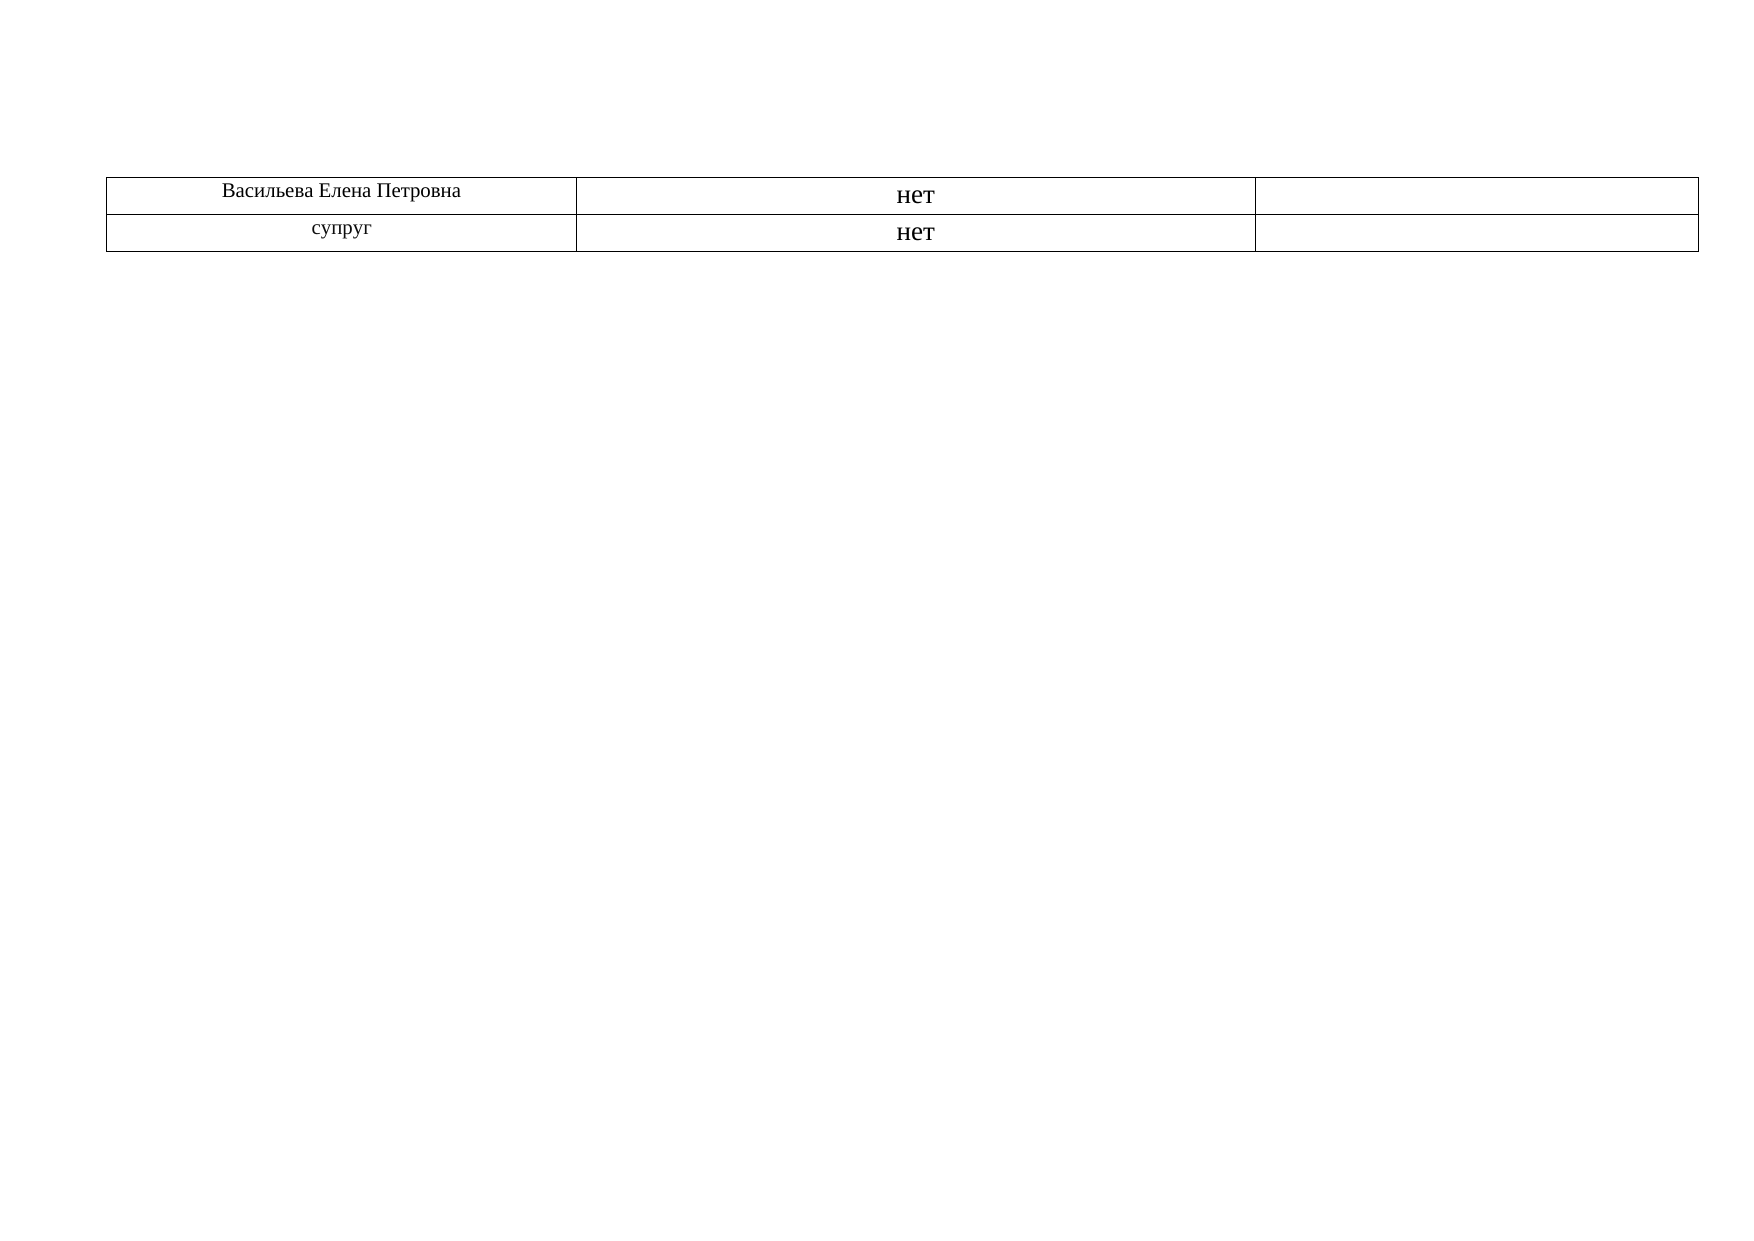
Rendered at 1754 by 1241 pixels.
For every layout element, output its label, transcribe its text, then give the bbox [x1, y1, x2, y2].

table_cell нет [577, 178, 1255, 214]
table_cell нет [577, 215, 1255, 251]
table_cell [1256, 178, 1698, 214]
table_cell [1256, 215, 1698, 251]
table_cell супруг [107, 215, 576, 251]
table_cell Васильева Елена Петровна [107, 178, 576, 214]
